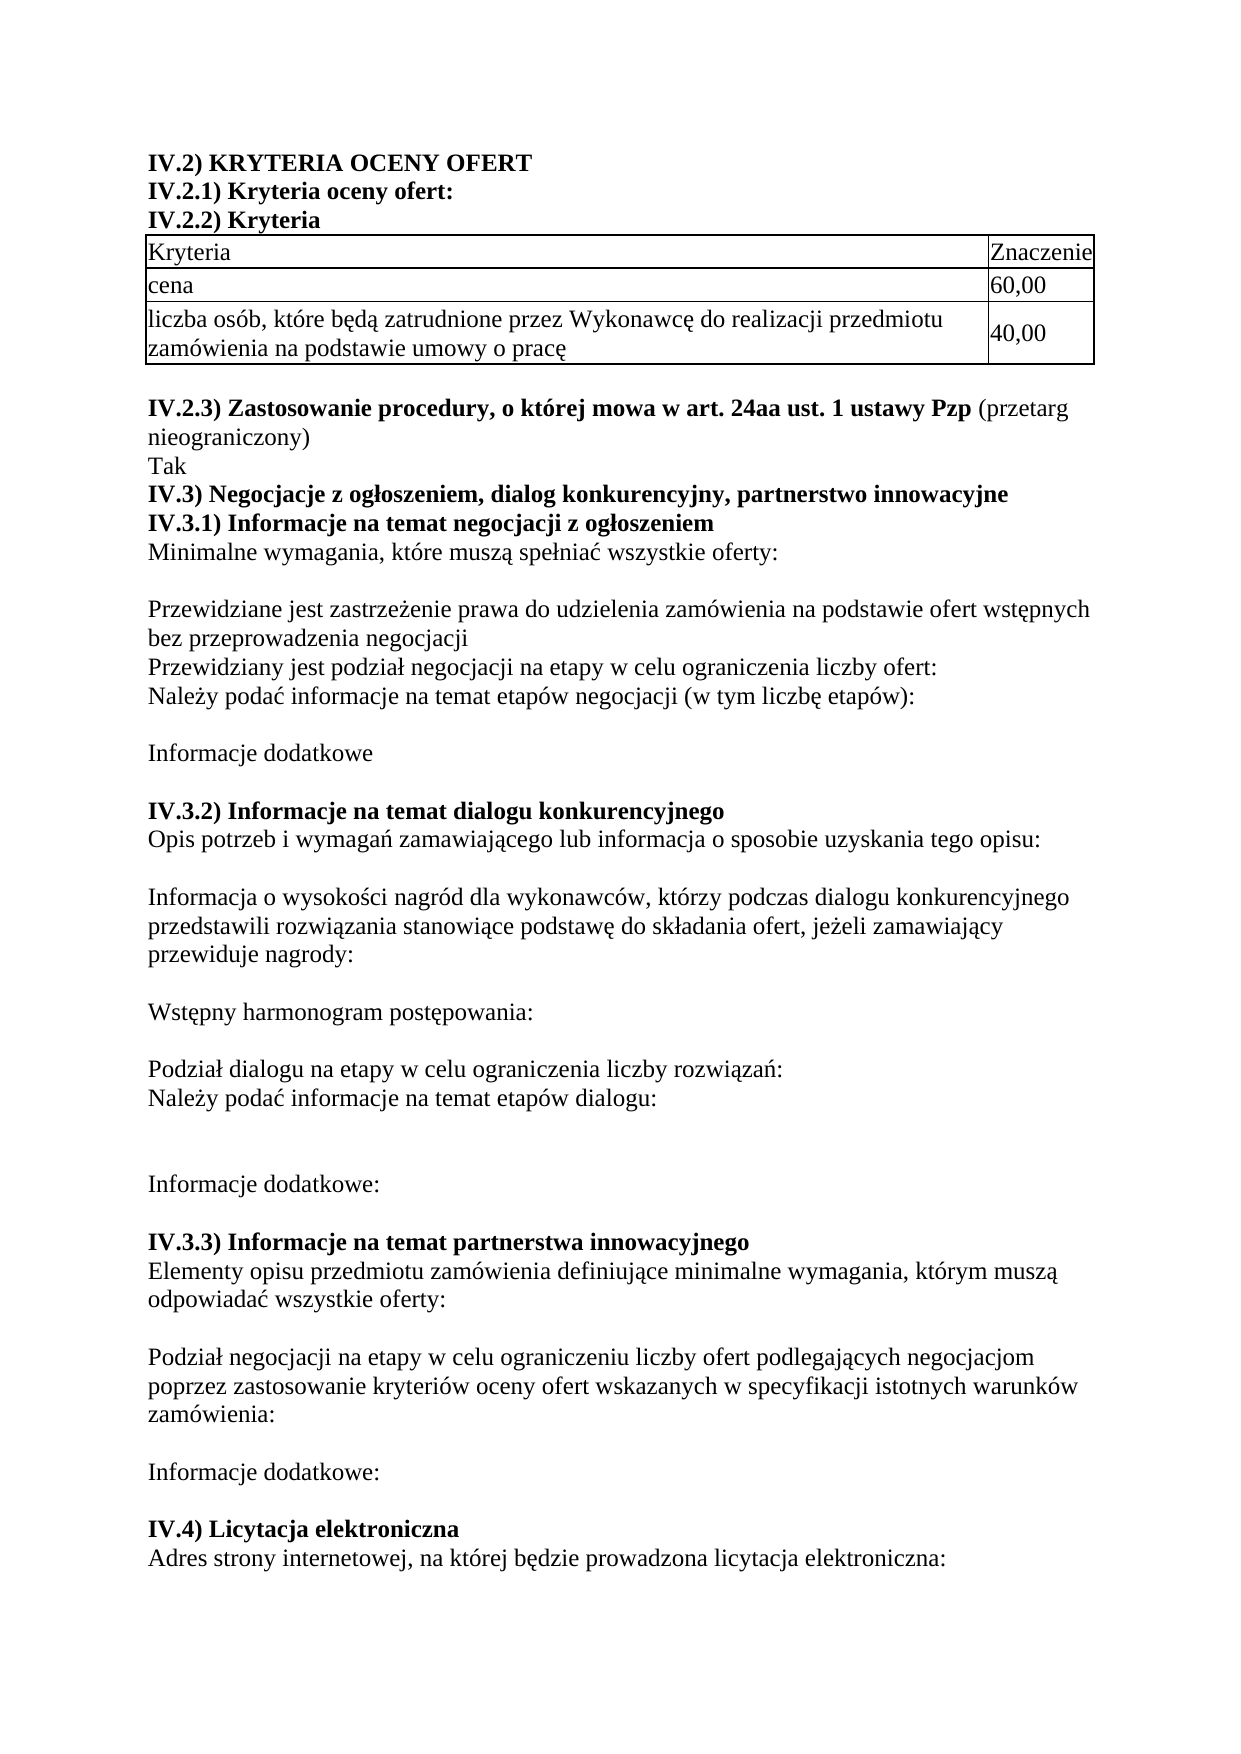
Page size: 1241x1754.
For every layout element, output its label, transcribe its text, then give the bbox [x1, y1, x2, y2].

table_cell 60,00 [989, 269, 1093, 301]
text IV.2.3) Zastosowanie procedury, o której mowa w art. 24aa ust. 1 ustawy Pzp (przetarg nieograniczony) Tak IV.3) Negocjacje z ogłoszeniem, dialog konkurencyjny, partnerstwo innowacyjne IV.3.1) Informacje na temat negocjacji z ogłoszeniem Minimalne wymagania, które muszą spełniać wszystkie oferty: Przewidziane jest zastrzeżenie prawa do udzielenia zamówienia na podstawie ofert wstępnych bez przeprowadzenia negocjacji Przewidziany jest podział negocjacji na etapy w celu ograniczenia liczby ofert: Należy podać informacje na temat etapów negocjacji (w tym liczbę etapów): Informacje dodatkowe IV.3.2) Informacje na temat dialogu konkurencyjnego Opis potrzeb i wymagań zamawiającego lub informacja o sposobie uzyskania tego opisu: Informacja o wysokości nagród dla wykonawców, którzy podczas dialogu konkurencyjnego przedstawili rozwiązania stanowiące podstawę do składania ofert, jeżeli zamawiający przewiduje nagrody: Wstępny harmonogram postępowania: Podział dialogu na etapy w celu ograniczenia liczby rozwiązań: Należy podać informacje na temat etapów dialogu: Informacje dodatkowe: IV.3.3) Informacje na temat partnerstwa innowacyjnego Elementy opisu przedmiotu zamówienia definiujące minimalne wymagania, którym muszą odpowiadać wszystkie oferty: Podział negocjacji na etapy w celu ograniczeniu liczby ofert podlegających negocjacjom poprzez zastosowanie kryteriów oceny ofert wskazanych w specyfikacji istotnych warunków zamówienia: Informacje dodatkowe: IV.4) Licytacja elektroniczna Adres strony internetowej, na której będzie prowadzona licytacja elektroniczna: [148, 365, 1093, 1572]
table_cell liczba osób, które będą zatrudnione przez Wykonawcę do realizacji przedmiotu zamówienia na podstawie umowy o pracę [147, 302, 988, 363]
table_cell 40,00 [989, 302, 1093, 363]
table_header Znaczenie [989, 236, 1093, 267]
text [148, 148, 1093, 234]
table_header Kryteria [147, 236, 988, 267]
table_cell cena [147, 269, 988, 301]
